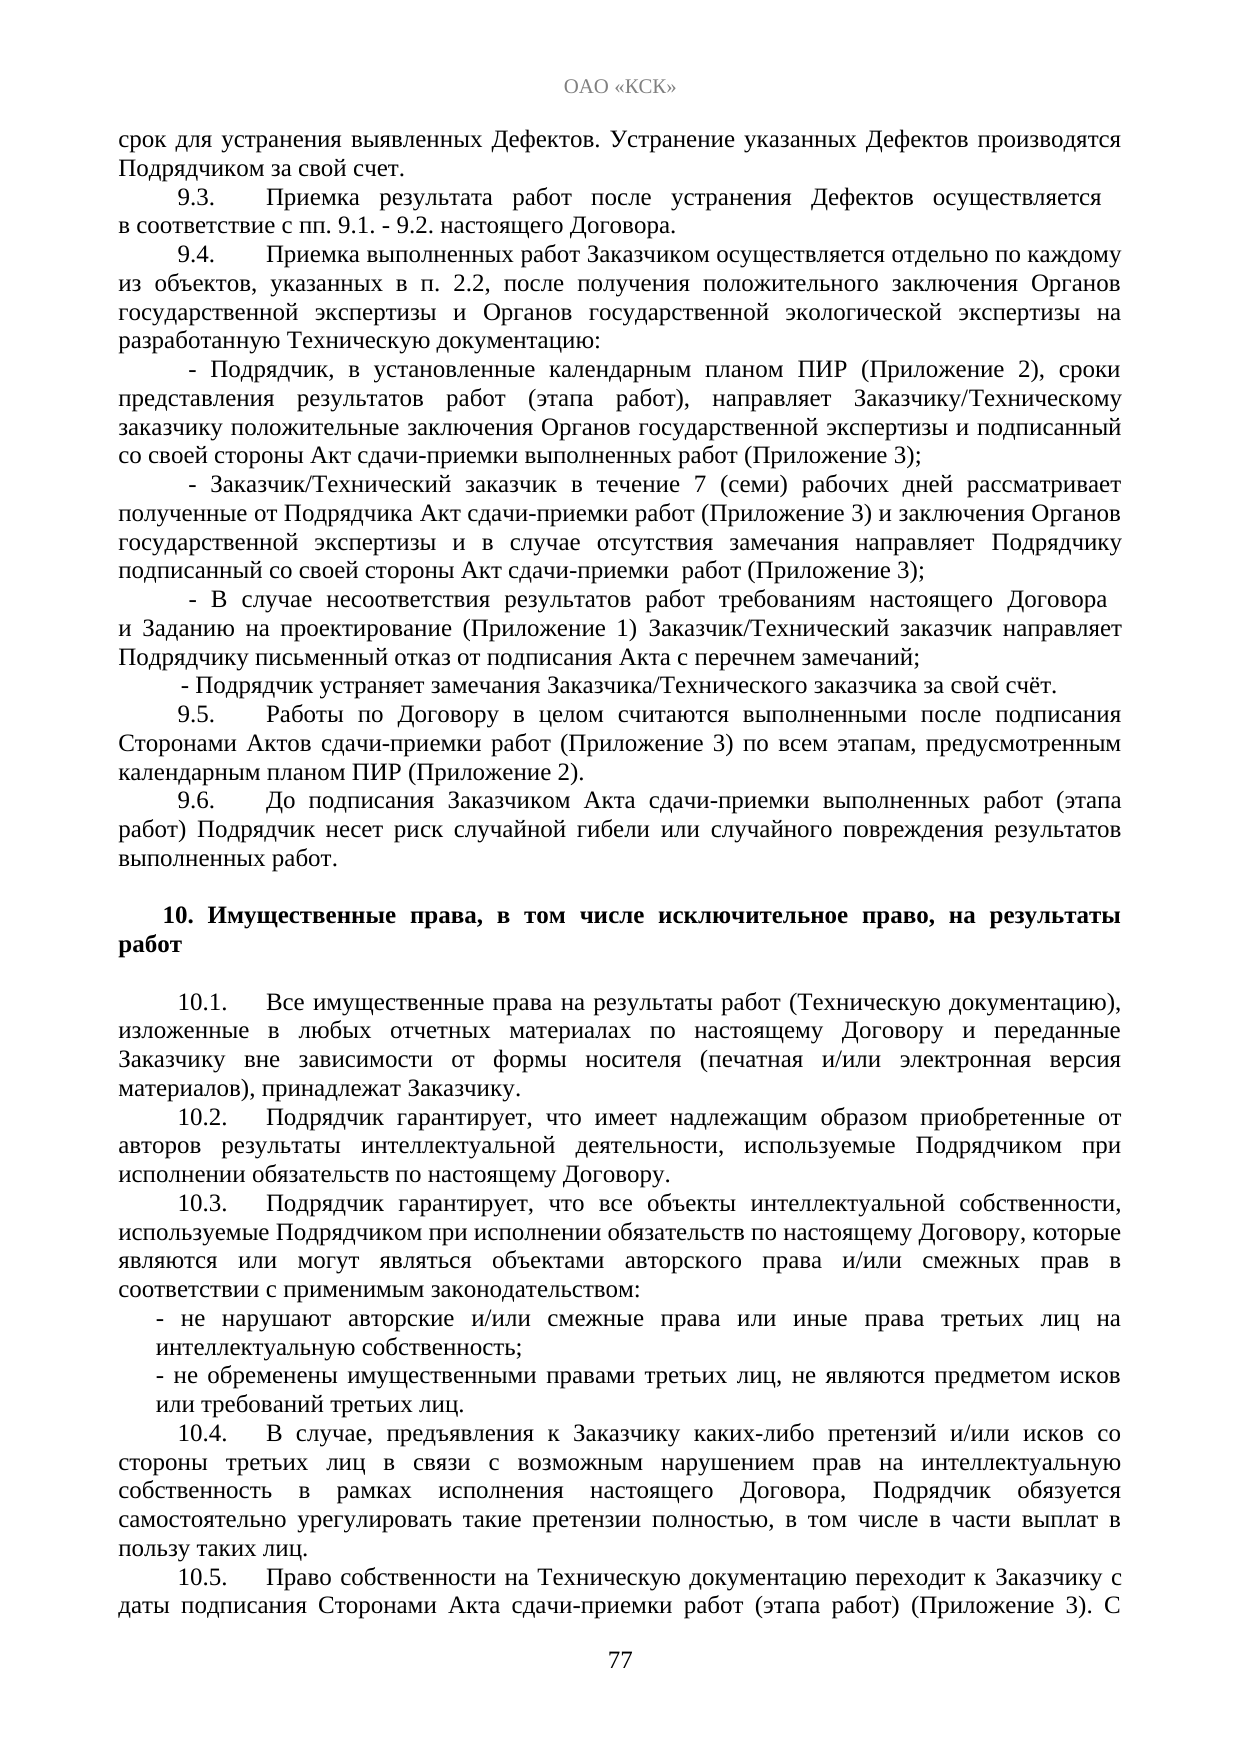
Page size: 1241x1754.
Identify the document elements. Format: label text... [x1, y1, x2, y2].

text 10. Имущественные права, в том числе исключительное право, на результаты работ [118, 901, 1122, 958]
list Все имущественные права на результаты работ (Техническую документацию), изложенные в любых отчетных материалах по настоящему Договору и переданные Заказчику вне зависимости от формы носителя (печатная и/или электронная версия материалов), принадлежат Заказчику. [118, 987, 1122, 1102]
list Приемка выполненных работ Заказчиком осуществляется отдельно по каждому из объектов, указанных в п. 2.2, после получения положительного заключения Органов государственной экспертизы и Органов государственной экологической экспертизы на разработанную Техническую документацию: [118, 239, 1122, 354]
text - не нарушают авторские и/или смежные права или иные права третьих лиц на интеллектуальную собственность; [156, 1303, 1122, 1361]
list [118, 1562, 1122, 1619]
list Приемка результата работ после устранения Дефектов осуществляется в соответствие с пп. 9.1. - 9.2. настоящего Договора. [118, 182, 1122, 239]
list Работы по Договору в целом считаются выполненными после подписания Сторонами Актов сдачи-приемки работ (Приложение 3) по всем этапам, предусмотренным календарным планом ПИР (Приложение 2). [118, 699, 1122, 786]
list Подрядчик гарантирует, что имеет надлежащим образом приобретенные от авторов результаты интеллектуальной деятельности, используемые Подрядчиком при исполнении обязательств по настоящему Договору. [118, 1102, 1122, 1188]
text - Подрядчик, в установленные календарным планом ПИР (Приложение 2), сроки представления результатов работ (этапа работ), направляет Заказчику/Техническому заказчику положительные заключения Органов государственной экспертизы и подписанный со своей стороны Акт сдачи-приемки выполненных работ (Приложение 3); [118, 354, 1122, 469]
text - В случае несоответствия результатов работ требованиям настоящего Договора и Заданию на проектирование (Приложение 1) Заказчик/Технический заказчик направляет Подрядчику письменный отказ от подписания Акта с перечнем замечаний; [118, 584, 1122, 671]
text - не обременены имущественными правами третьих лиц, не являются предметом исков или требований третьих лиц. [156, 1361, 1122, 1418]
text - Подрядчик устраняет замечания Заказчика/Технического заказчика за свой счёт. [118, 671, 1122, 699]
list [118, 124, 1122, 182]
list В случае, предъявления к Заказчику каких-либо претензий и/или исков со стороны третьих лиц в связи с возможным нарушением прав на интеллектуальную собственность в рамках исполнения настоящего Договора, Подрядчик обязуется самостоятельно урегулировать такие претензии полностью, в том числе в части выплат в пользу таких лиц. [118, 1418, 1122, 1562]
list Подрядчик гарантирует, что все объекты интеллектуальной собственности, используемые Подрядчиком при исполнении обязательств по настоящему Договору, которые являются или могут являться объектами авторского права и/или смежных прав в соответствии с применимым законодательством: [118, 1188, 1122, 1303]
list До подписания Заказчиком Акта сдачи-приемки выполненных работ (этапа работ) Подрядчик несет риск случайной гибели или случайного повреждения результатов выполненных работ. [118, 786, 1122, 872]
text - Заказчик/Технический заказчик в течение 7 (семи) рабочих дней рассматривает полученные от Подрядчика Акт сдачи-приемки работ (Приложение 3) и заключения Органов государственной экспертизы и в случае отсутствия замечания направляет Подрядчику подписанный со своей стороны Акт сдачи-приемки работ (Приложение 3); [118, 469, 1122, 584]
